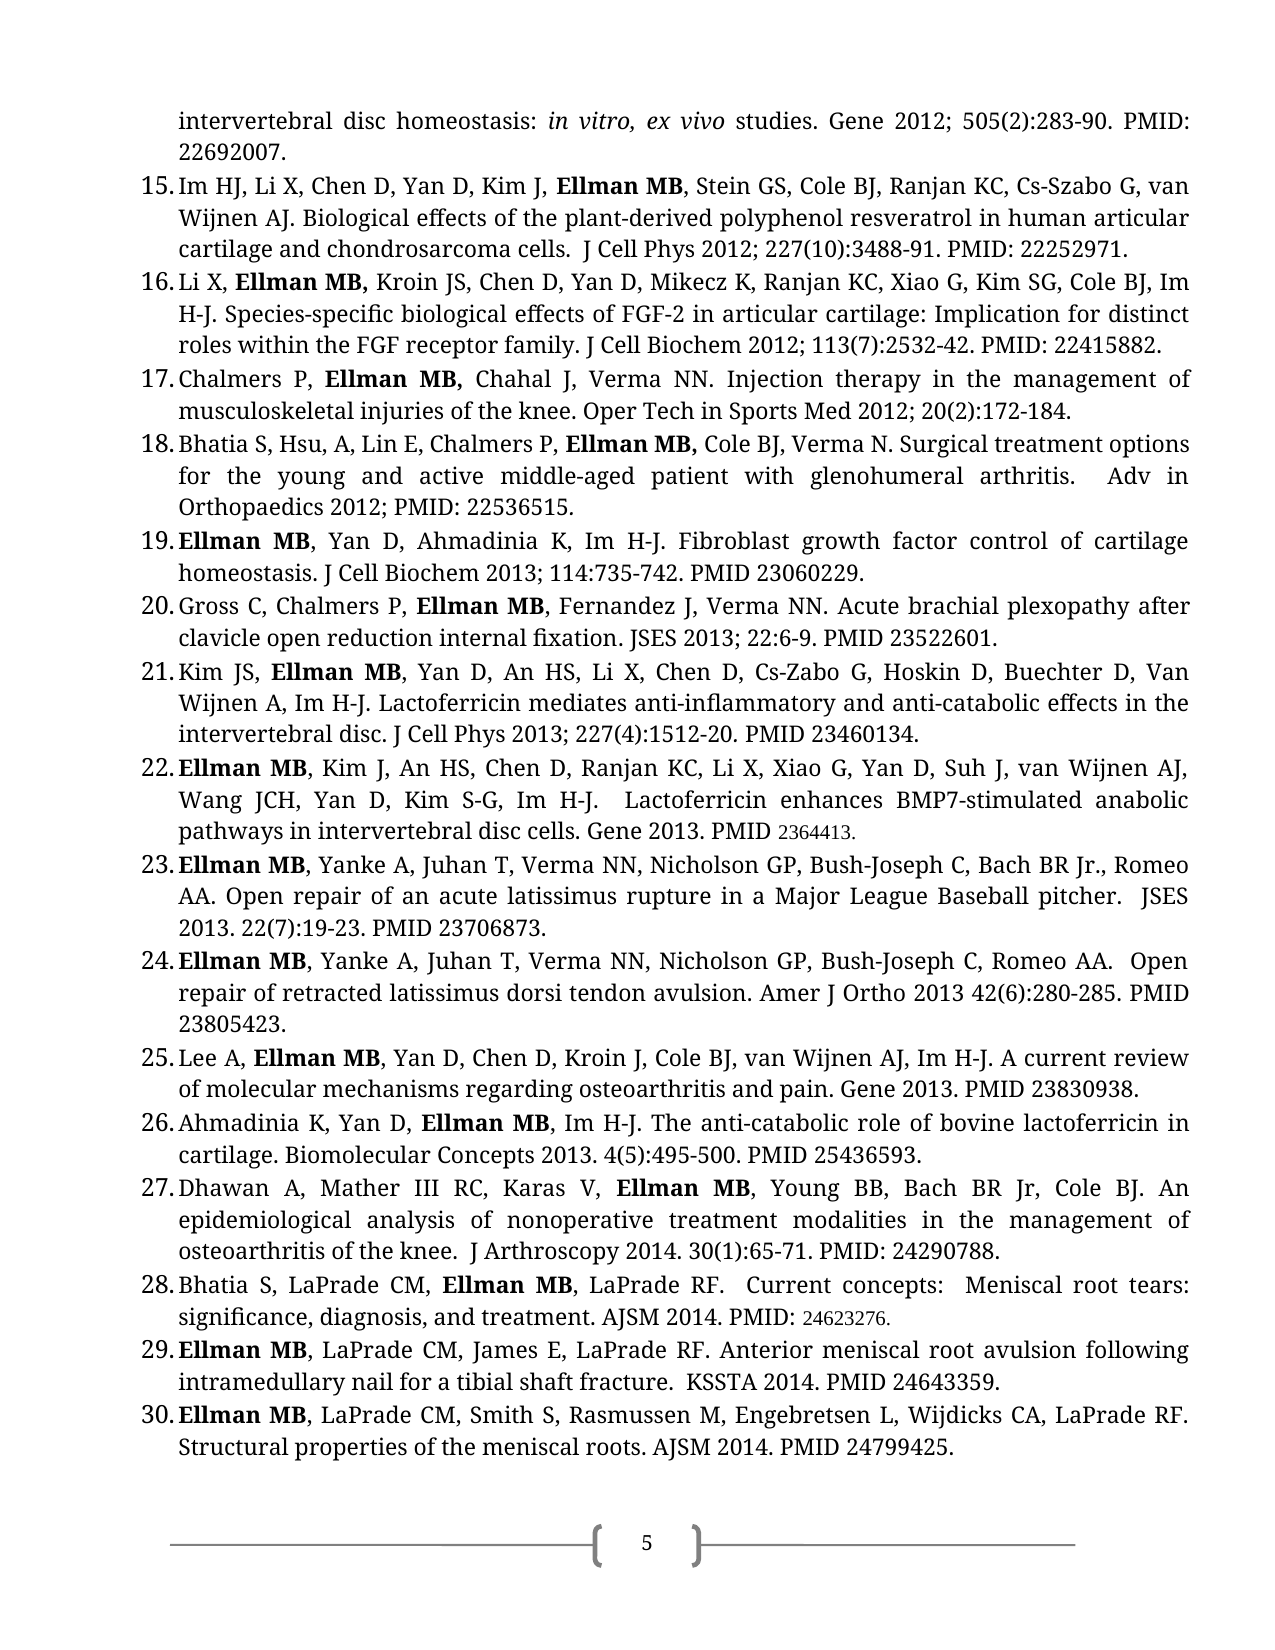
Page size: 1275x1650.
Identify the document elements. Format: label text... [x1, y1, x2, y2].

list Bhatia S, LaPrade CM, Ellman MB, LaPrade RF. Current concepts: Meniscal root tears: significance, diagnosis, and treatment. AJSM 2014. PMID: 24623276. [141, 1267, 1191, 1332]
list Im HJ, Li X, Chen D, Yan D, Kim J, Ellman MB, Stein GS, Cole BJ, Ranjan KC, Cs-Szabo G, van Wijnen AJ. Biological effects of the plant-derived polyphenol resveratrol in human articular cartilage and chondrosarcoma cells. J Cell Phys 2012; 227(10):3488-91. PMID: 22252971. [141, 167, 1191, 264]
list Ahmadinia K, Yan D, Ellman MB, Im H-J. The anti-catabolic role of bovine lactoferricin in cartilage. Biomolecular Concepts 2013. 4(5):495-500. PMID 25436593. [141, 1105, 1191, 1170]
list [141, 105, 1191, 167]
list Ellman MB, LaPrade CM, Smith S, Rasmussen M, Engebretsen L, Wijdicks CA, LaPrade RF. Structural properties of the meniscal roots. AJSM 2014. PMID 24799425. [141, 1397, 1191, 1462]
list Ellman MB, Yan D, Ahmadinia K, Im H-J. Fibroblast growth factor control of cartilage homeostasis. J Cell Biochem 2013; 114:735-742. PMID 23060229. [141, 522, 1191, 588]
list Ellman MB, LaPrade CM, James E, LaPrade RF. Anterior meniscal root avulsion following intramedullary nail for a tibial shaft fracture. KSSTA 2014. PMID 24643359. [141, 1332, 1191, 1397]
list Bhatia S, Hsu, A, Lin E, Chalmers P, Ellman MB, Cole BJ, Verma N. Surgical treatment options for the young and active middle-aged patient with glenohumeral arthritis. Adv in Orthopaedics 2012; PMID: 22536515. [141, 426, 1191, 522]
list Ellman MB, Yanke A, Juhan T, Verma NN, Nicholson GP, Bush-Joseph C, Romeo AA. Open repair of retracted latissimus dorsi tendon avulsion. Amer J Ortho 2013 42(6):280-285. PMID 23805423. [141, 943, 1191, 1039]
list Ellman MB, Kim J, An HS, Chen D, Ranjan KC, Li X, Xiao G, Yan D, Suh J, van Wijnen AJ, Wang JCH, Yan D, Kim S-G, Im H-J. Lactoferricin enhances BMP7-stimulated anabolic pathways in intervertebral disc cells. Gene 2013. PMID 2364413. [141, 750, 1191, 846]
list Lee A, Ellman MB, Yan D, Chen D, Kroin J, Cole BJ, van Wijnen AJ, Im H-J. A current review of molecular mechanisms regarding osteoarthritis and pain. Gene 2013. PMID 23830938. [141, 1039, 1191, 1105]
list Li X, Ellman MB, Kroin JS, Chen D, Yan D, Mikecz K, Ranjan KC, Xiao G, Kim SG, Cole BJ, Im H-J. Species-specific biological effects of FGF-2 in articular cartilage: Implication for distinct roles within the FGF receptor family. J Cell Biochem 2012; 113(7):2532-42. PMID: 22415882. [141, 264, 1191, 361]
list Gross C, Chalmers P, Ellman MB, Fernandez J, Verma NN. Acute brachial plexopathy after clavicle open reduction internal fixation. JSES 2013; 22:6-9. PMID 23522601. [141, 588, 1191, 653]
list Chalmers P, Ellman MB, Chahal J, Verma NN. Injection therapy in the management of musculoskeletal injuries of the knee. Oper Tech in Sports Med 2012; 20(2):172-184. [141, 361, 1191, 426]
list Ellman MB, Yanke A, Juhan T, Verma NN, Nicholson GP, Bush-Joseph C, Bach BR Jr., Romeo AA. Open repair of an acute latissimus rupture in a Major League Baseball pitcher. JSES 2013. 22(7):19-23. PMID 23706873. [141, 846, 1191, 943]
list Kim JS, Ellman MB, Yan D, An HS, Li X, Chen D, Cs-Zabo G, Hoskin D, Buechter D, Van Wijnen A, Im H-J. Lactoferricin mediates anti-inflammatory and anti-catabolic effects in the intervertebral disc. J Cell Phys 2013; 227(4):1512-20. PMID 23460134. [141, 653, 1191, 750]
list Dhawan A, Mather III RC, Karas V, Ellman MB, Young BB, Bach BR Jr, Cole BJ. An epidemiological analysis of nonoperative treatment modalities in the management of osteoarthritis of the knee. J Arthroscopy 2014. 30(1):65-71. PMID: 24290788. [141, 1170, 1191, 1267]
